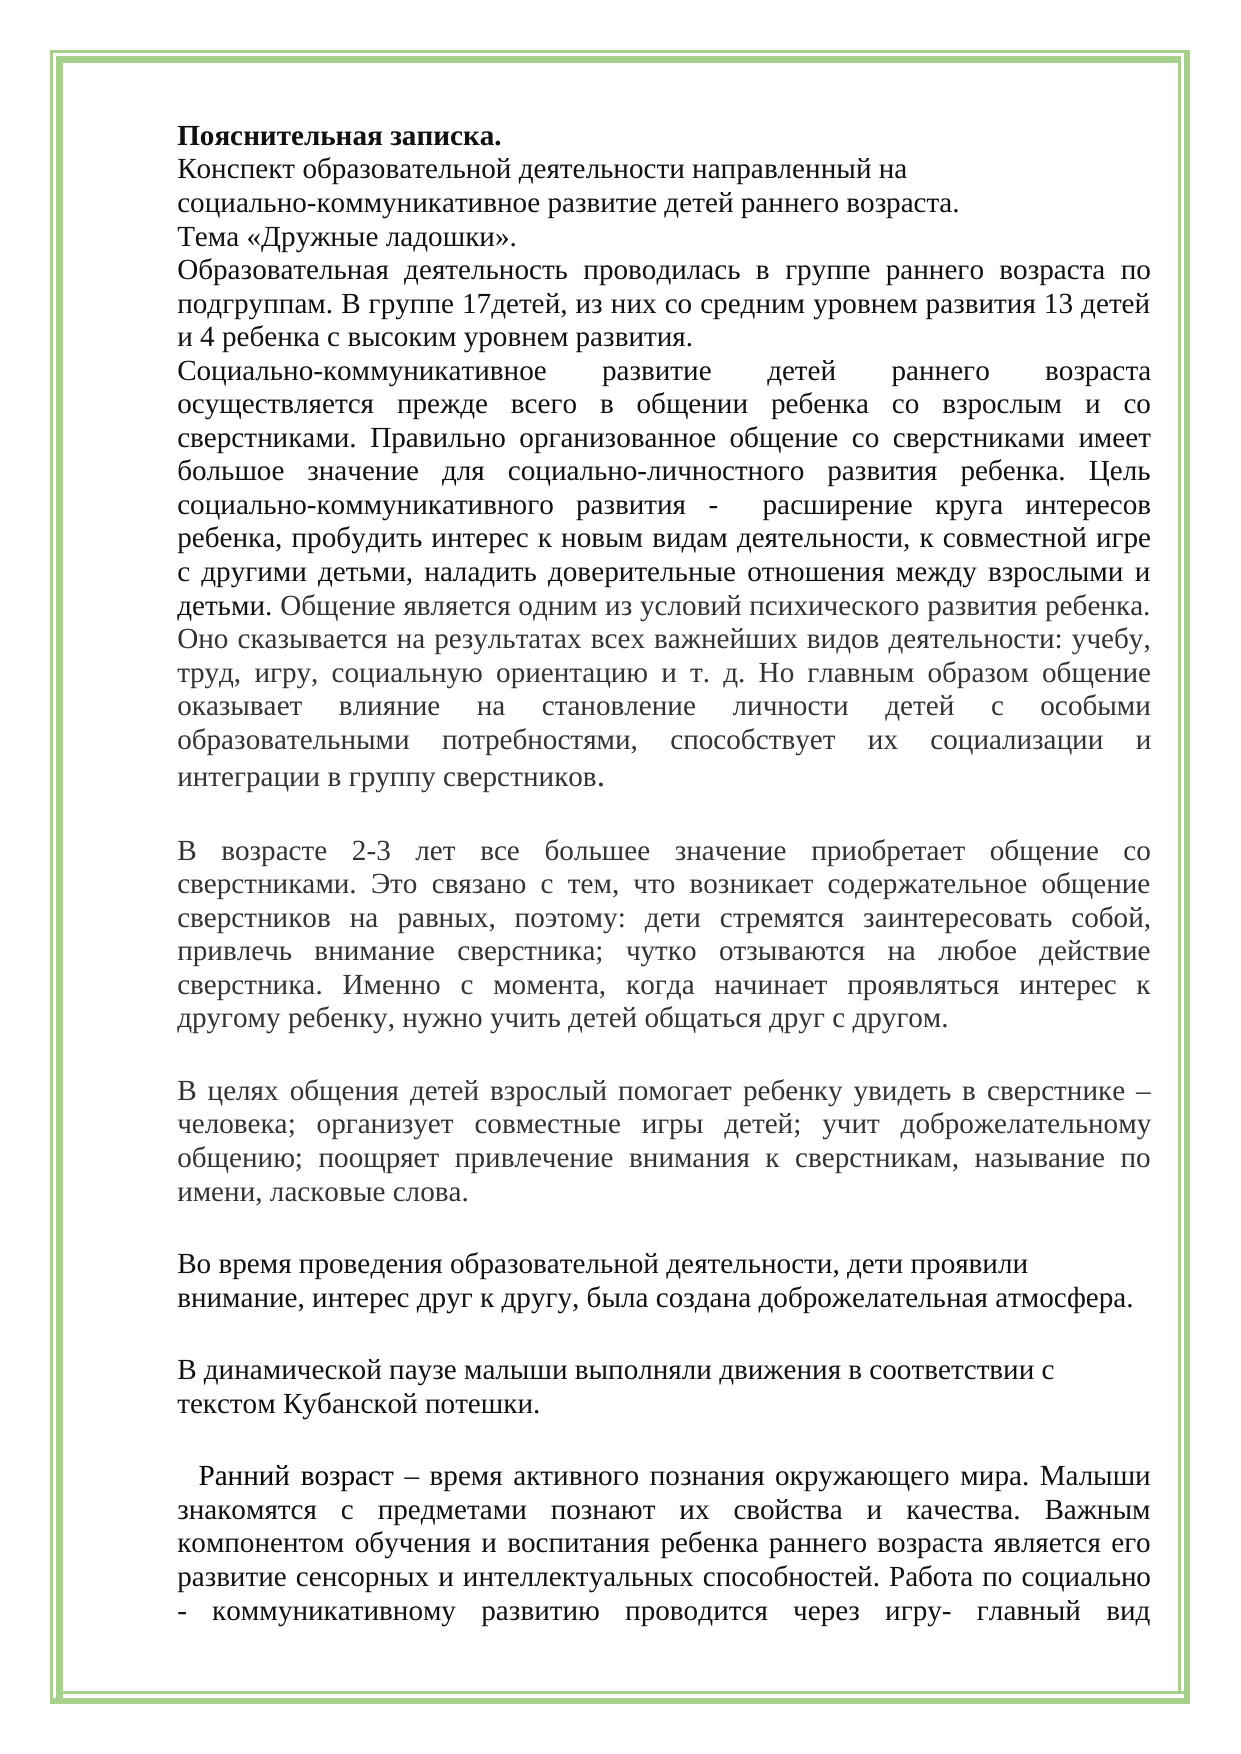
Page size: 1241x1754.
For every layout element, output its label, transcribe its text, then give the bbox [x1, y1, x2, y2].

text Тема «Дружные ладошки». [177, 219, 1152, 252]
text Пояснительная записка. [177, 118, 1152, 152]
text В целях общения детей взрослый помогает ребенку увидеть в сверстнике – человека; организует совместные игры детей; учит доброжелательному общению; поощряет привлечение внимания к сверстникам, называние по имени, ласковые слова. [177, 1073, 1152, 1207]
text В возрасте 2-3 лет все большее значение приобретает общение со сверстниками. Это связано с тем, что возникает содержательное общение сверстников на равных, поэтому: дети стремятся заинтересовать собой, привлечь внимание сверстника; чутко отзываются на любое действие сверстника. Именно с момента, когда начинает проявляться интерес к другому ребенку, нужно учить детей общаться друг с другом. [177, 833, 1152, 1034]
text Социально-коммуникативное развитие детей раннего возраста осуществляется прежде всего в общении ребенка со взрослым и со сверстниками. Правильно организованное общение со сверстниками имеет большое значение для социально-личностного развития ребенка. Цель социально-коммуникативного развития - расширение круга интересов ребенка, пробудить интерес к новым видам деятельности, к совместной игре с другими детьми, наладить доверительные отношения между взрослыми и детьми. Общение является одним из условий психического развития ребенка. Оно сказывается на результатах всех важнейших видов деятельности: учебу, труд, игру, социальную ориентацию и т. д. Но главным образом общение оказывает влияние на становление личности детей с особыми образовательными потребностями, способствует их социализации и интеграции в группу сверстников. [177, 353, 1152, 794]
text Во время проведения образовательной деятельности, дети проявили внимание, интерес друг к другу, была создана доброжелательная атмосфера. [177, 1246, 1152, 1313]
text Образовательная деятельность проводилась в группе раннего возраста по подгруппам. В группе 17детей, из них со средним уровнем развития 13 детей и 4 ребенка с высоким уровнем развития. [177, 252, 1152, 353]
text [177, 1458, 1152, 1626]
text социально-коммуникативное развитие детей раннего возраста. [177, 185, 1152, 219]
text В динамической паузе малыши выполняли движения в соответствии с текстом Кубанской потешки. [177, 1352, 1152, 1419]
text Конспект образовательной деятельности направленный на [177, 152, 1152, 185]
